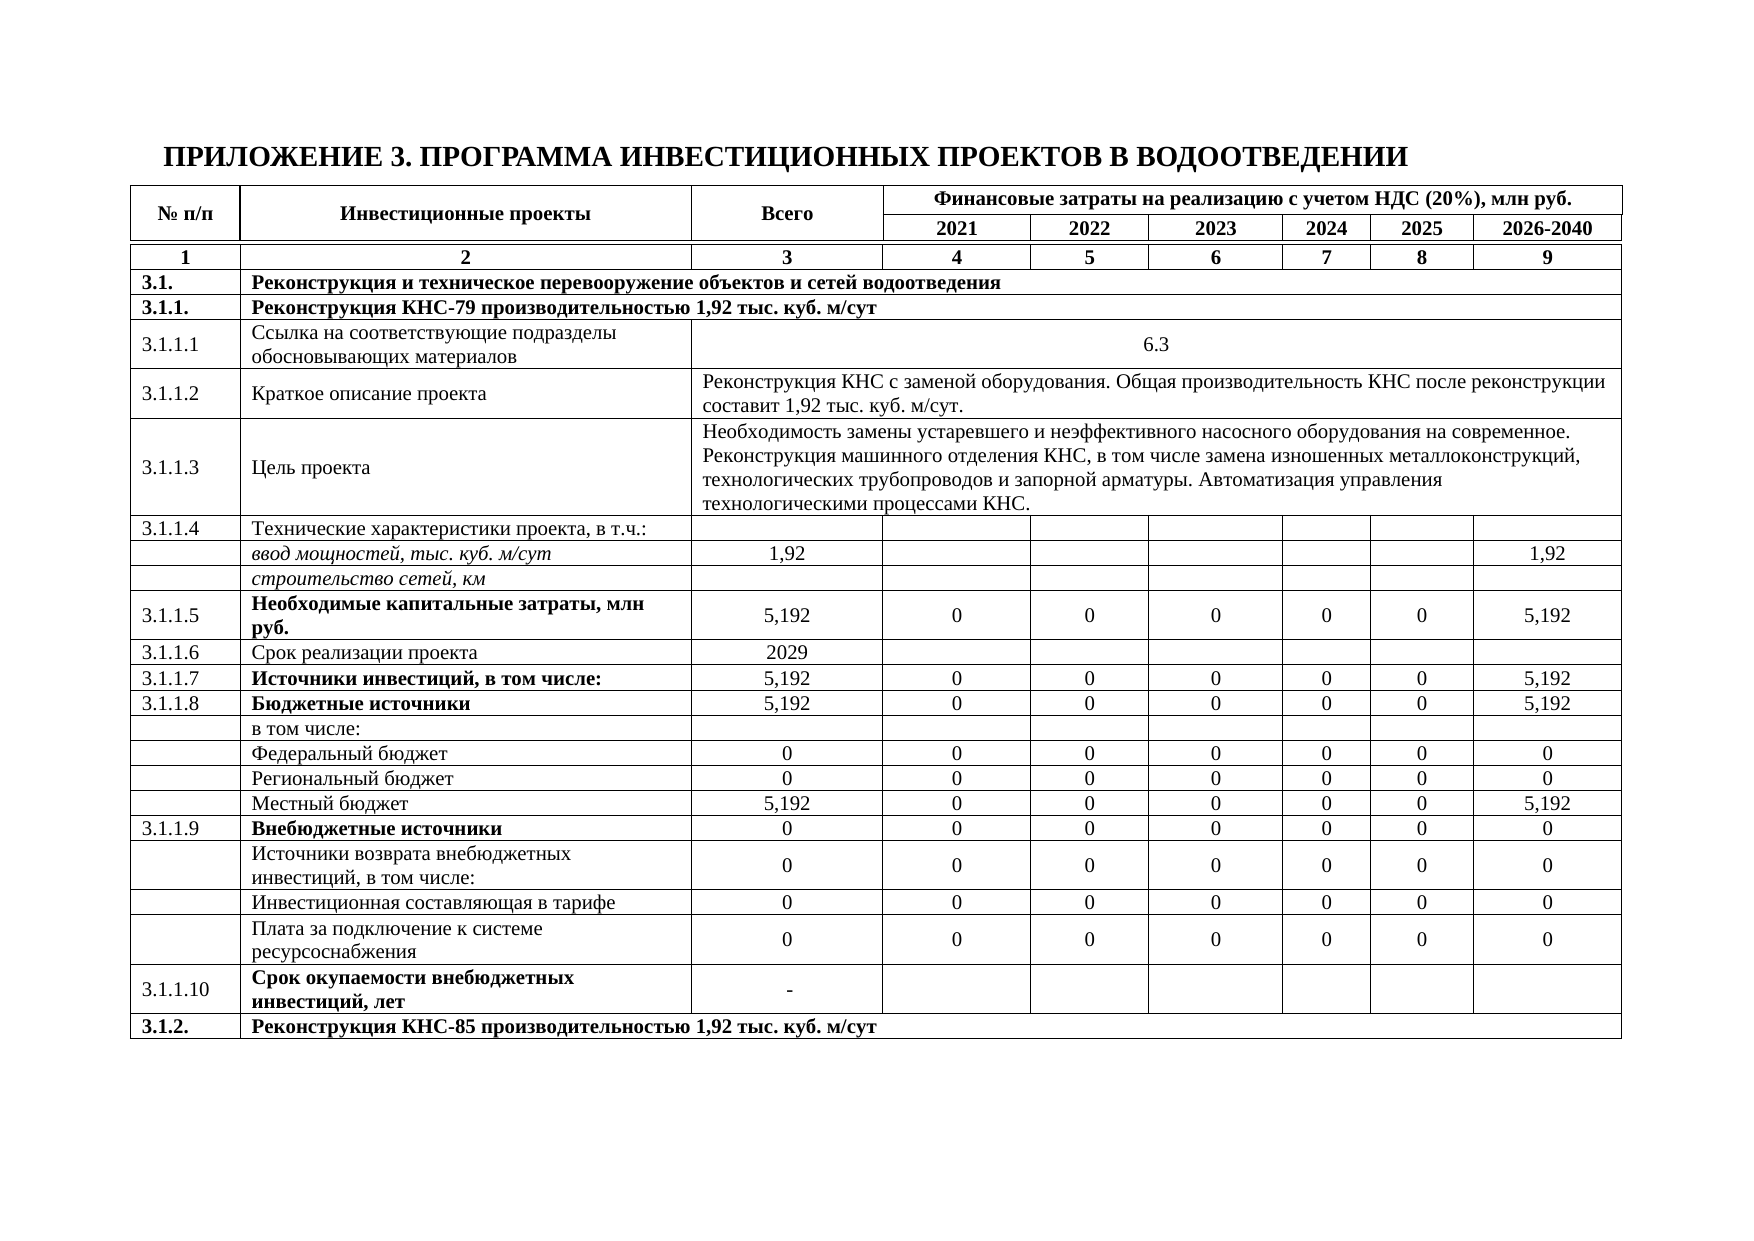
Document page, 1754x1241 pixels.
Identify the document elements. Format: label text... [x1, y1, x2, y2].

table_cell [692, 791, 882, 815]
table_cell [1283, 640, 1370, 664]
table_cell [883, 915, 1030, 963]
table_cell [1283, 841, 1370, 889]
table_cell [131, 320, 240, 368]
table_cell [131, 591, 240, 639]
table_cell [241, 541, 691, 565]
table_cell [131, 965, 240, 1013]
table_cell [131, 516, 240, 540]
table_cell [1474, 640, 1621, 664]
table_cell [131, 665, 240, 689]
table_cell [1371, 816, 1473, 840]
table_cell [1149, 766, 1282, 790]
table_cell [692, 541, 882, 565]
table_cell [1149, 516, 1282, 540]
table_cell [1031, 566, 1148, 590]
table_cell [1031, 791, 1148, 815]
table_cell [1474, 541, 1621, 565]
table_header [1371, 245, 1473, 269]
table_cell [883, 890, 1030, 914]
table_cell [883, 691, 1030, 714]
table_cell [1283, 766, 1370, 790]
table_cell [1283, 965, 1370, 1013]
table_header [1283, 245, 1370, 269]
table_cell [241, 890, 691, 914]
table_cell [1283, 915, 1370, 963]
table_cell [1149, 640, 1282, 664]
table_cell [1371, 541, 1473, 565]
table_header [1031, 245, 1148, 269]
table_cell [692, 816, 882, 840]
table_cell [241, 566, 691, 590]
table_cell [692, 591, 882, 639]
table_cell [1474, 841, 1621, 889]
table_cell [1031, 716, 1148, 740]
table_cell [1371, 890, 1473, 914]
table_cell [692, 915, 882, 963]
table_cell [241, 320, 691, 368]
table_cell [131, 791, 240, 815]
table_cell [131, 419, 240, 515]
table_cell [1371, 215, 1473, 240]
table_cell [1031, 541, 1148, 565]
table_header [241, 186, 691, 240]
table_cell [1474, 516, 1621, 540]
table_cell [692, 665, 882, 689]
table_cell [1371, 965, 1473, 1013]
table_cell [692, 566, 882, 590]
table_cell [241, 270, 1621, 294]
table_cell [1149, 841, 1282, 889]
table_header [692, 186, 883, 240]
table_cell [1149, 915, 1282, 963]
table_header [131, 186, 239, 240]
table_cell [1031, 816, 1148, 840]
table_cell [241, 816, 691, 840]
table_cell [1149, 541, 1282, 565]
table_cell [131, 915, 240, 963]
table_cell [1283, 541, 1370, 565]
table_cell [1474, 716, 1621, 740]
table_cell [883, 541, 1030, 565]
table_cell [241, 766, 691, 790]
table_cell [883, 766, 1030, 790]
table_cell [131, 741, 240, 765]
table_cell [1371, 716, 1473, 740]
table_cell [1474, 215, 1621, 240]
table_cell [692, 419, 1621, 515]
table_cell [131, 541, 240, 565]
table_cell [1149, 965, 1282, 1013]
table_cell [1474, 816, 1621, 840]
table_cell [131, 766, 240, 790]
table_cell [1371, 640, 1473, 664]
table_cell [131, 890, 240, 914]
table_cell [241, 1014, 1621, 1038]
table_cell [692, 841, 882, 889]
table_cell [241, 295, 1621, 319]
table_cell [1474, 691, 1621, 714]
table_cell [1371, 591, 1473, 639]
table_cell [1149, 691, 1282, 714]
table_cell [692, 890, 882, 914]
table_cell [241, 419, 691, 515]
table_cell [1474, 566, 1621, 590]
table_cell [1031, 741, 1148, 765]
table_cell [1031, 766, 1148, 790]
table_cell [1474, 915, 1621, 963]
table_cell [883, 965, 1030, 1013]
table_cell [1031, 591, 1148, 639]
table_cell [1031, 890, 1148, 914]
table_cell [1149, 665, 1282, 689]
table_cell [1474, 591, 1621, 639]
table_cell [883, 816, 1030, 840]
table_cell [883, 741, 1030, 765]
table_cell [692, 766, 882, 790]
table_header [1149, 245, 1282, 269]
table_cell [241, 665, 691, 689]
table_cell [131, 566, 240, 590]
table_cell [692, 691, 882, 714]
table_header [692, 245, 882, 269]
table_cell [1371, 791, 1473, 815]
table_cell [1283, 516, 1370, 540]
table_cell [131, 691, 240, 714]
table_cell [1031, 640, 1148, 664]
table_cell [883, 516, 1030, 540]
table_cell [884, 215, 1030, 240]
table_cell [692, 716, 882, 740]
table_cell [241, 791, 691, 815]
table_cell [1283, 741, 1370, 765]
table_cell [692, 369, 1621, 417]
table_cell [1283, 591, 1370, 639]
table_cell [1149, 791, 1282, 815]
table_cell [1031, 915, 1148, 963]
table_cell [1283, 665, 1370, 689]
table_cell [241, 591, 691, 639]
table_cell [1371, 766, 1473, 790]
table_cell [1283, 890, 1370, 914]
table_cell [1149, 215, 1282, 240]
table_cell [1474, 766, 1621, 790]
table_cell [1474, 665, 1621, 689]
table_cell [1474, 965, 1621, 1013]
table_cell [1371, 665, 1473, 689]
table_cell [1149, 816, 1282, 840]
text ПРИЛОЖЕНИЕ 3. ПРОГРАММА ИНВЕСТИЦИОННЫХ ПРОЕКТОВ В ВОДООТВЕДЕНИИ [163, 139, 1636, 173]
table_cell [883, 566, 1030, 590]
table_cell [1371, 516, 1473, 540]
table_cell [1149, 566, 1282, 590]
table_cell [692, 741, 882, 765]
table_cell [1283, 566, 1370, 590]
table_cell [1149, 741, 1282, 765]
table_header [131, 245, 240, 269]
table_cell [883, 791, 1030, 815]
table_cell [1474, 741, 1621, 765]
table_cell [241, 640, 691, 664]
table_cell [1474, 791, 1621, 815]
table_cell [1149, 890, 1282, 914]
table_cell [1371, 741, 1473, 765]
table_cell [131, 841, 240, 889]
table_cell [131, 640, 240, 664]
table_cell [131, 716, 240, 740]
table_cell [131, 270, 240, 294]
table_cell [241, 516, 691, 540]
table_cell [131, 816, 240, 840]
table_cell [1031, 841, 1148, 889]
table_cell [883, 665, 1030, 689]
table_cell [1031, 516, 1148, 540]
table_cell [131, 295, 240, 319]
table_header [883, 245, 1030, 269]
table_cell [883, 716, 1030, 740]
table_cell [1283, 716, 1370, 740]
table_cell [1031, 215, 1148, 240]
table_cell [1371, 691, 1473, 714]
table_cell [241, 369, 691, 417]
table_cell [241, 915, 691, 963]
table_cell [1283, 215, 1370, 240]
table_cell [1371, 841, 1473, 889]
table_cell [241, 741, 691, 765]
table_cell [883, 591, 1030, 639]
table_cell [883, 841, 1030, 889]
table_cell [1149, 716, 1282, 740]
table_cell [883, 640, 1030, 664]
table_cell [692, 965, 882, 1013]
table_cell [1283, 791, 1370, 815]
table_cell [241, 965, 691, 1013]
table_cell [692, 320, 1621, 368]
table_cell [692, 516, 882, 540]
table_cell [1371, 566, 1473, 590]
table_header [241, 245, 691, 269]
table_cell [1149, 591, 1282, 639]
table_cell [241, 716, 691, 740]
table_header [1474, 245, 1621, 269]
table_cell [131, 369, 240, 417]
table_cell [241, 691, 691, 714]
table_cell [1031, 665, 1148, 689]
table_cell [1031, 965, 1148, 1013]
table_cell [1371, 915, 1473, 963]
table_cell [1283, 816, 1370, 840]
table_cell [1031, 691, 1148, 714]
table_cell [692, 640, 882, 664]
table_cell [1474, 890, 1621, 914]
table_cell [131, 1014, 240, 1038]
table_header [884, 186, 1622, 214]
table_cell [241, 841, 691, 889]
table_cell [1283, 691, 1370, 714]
